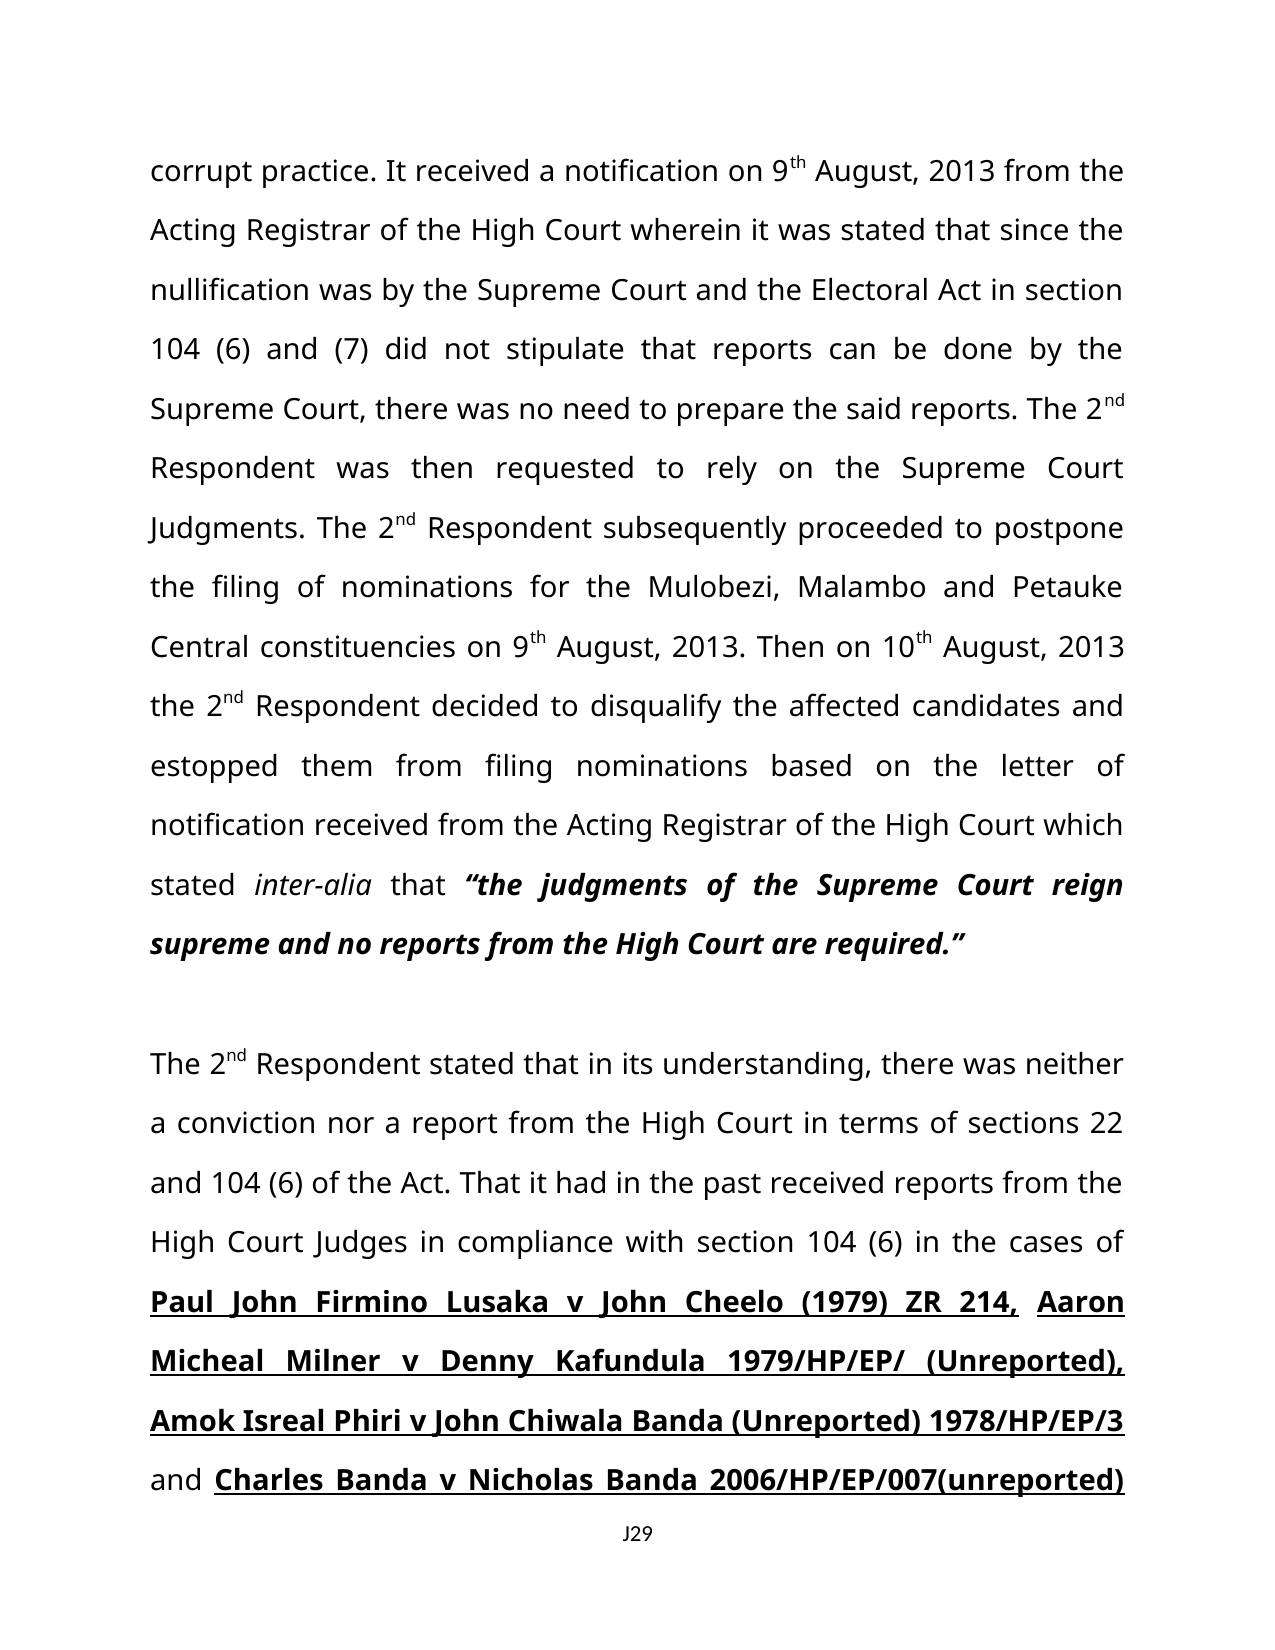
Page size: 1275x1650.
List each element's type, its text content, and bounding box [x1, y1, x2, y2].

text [150, 1436, 1125, 1499]
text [150, 150, 1125, 963]
